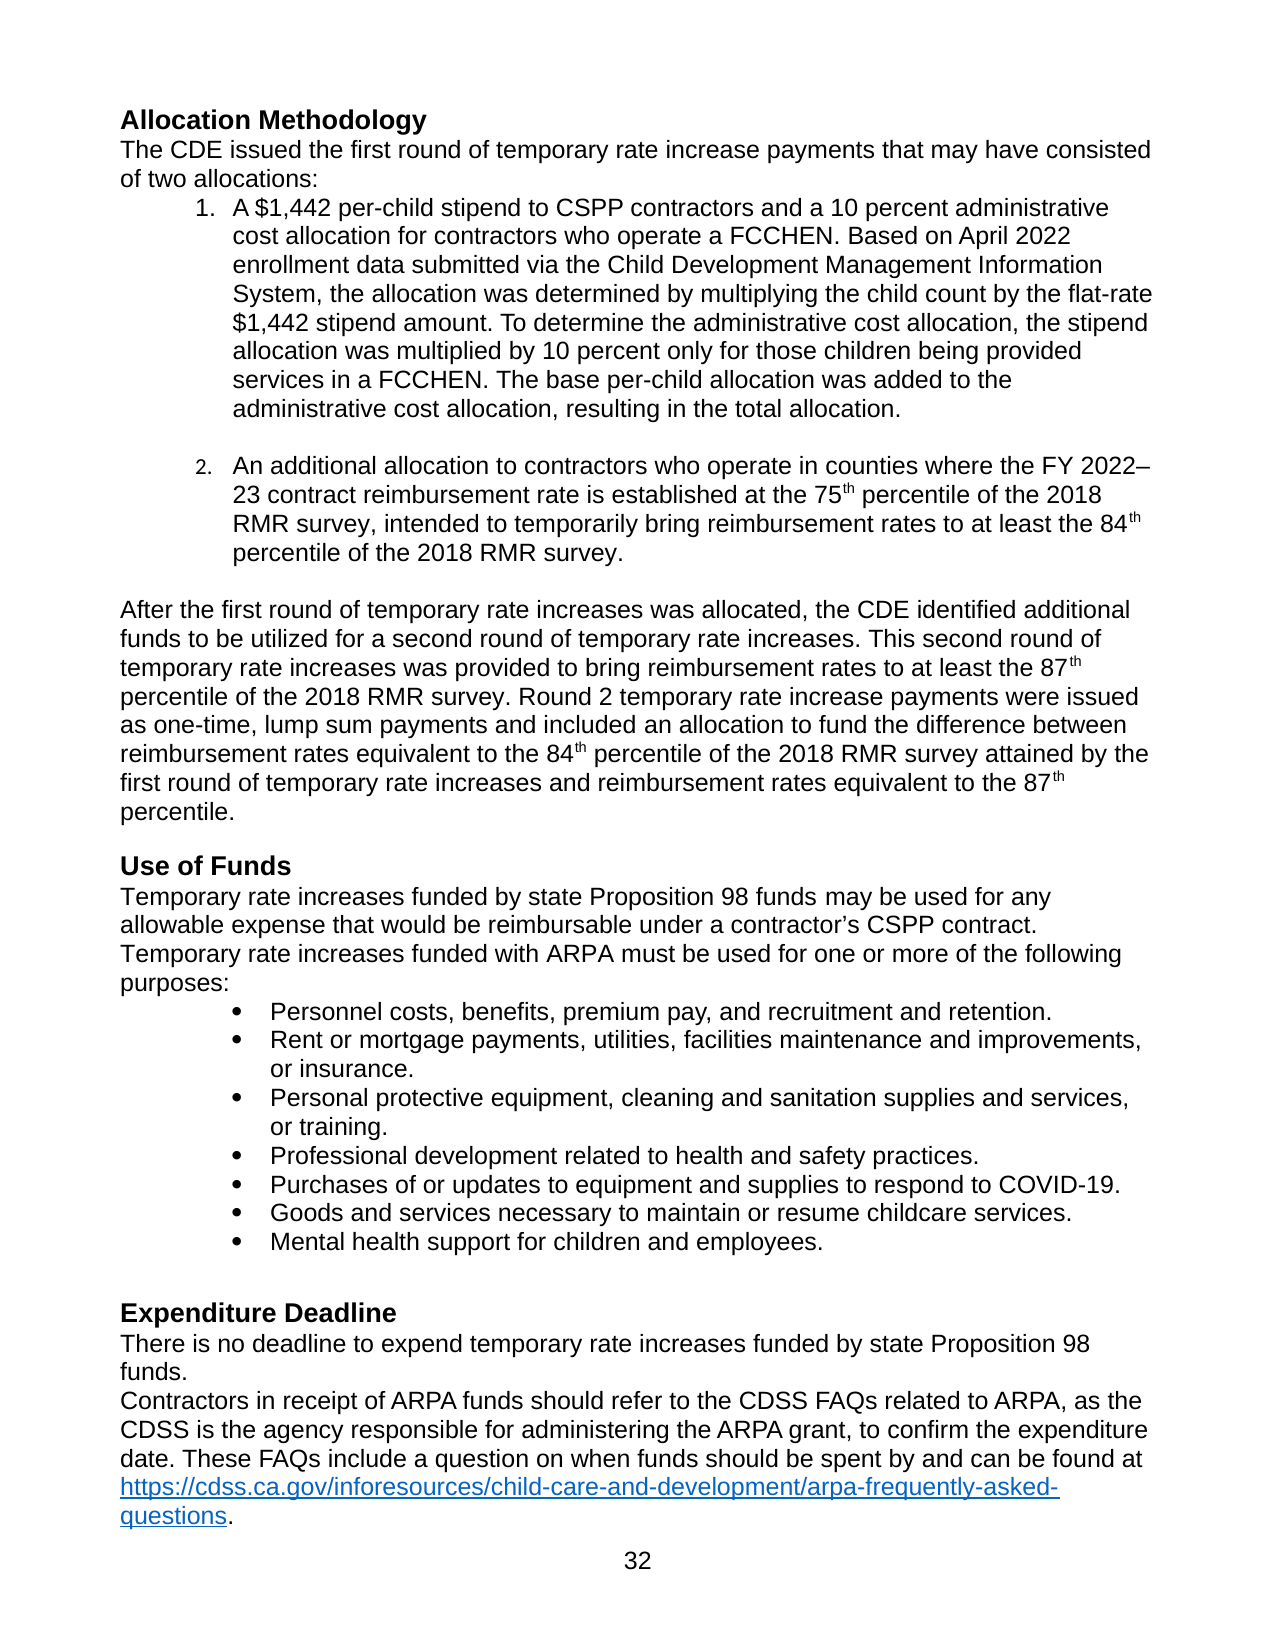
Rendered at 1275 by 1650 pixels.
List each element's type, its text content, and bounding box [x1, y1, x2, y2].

list Personnel costs, benefits, premium pay, and recruitment and retention. [232, 997, 1155, 1026]
list A $1,442 per-child stipend to CSPP contractors and a 10 percent administrative cost allocation for contractors who operate a FCCHEN. Based on April 2022 enrollment data submitted via the Child Development Management Information System, the allocation was determined by multiplying the child count by the flat-rate $1,442 stipend amount. To determine the administrative cost allocation, the stipend allocation was multiplied by 10 percent only for those children being provided services in a FCCHEN. The base per-child allocation was added to the administrative cost allocation, resulting in the total allocation. [195, 192, 1155, 422]
list An additional allocation to contractors who operate in counties where the FY 2022–23 contract reimbursement rate is established at the 75th percentile of the 2018 RMR survey, intended to temporarily bring reimbursement rates to at least the 84th percentile of the 2018 RMR survey. [195, 451, 1155, 567]
list Professional development related to health and safety practices. [232, 1141, 1155, 1169]
text Contractors in receipt of ARPA funds should refer to the CDSS FAQs related to ARPA, as the CDSS is the agency responsible for administering the ARPA grant, to confirm the expenditure date. These FAQs include a question on when funds should be spent by and can be found at https://cdss.ca.gov/inforesources/child-care-and-development/arpa-frequently-asked-questions. [120, 1386, 1155, 1530]
list Goods and services necessary to maintain or resume childcare services. [232, 1198, 1155, 1227]
list Purchases of or updates to equipment and supplies to respond to COVID-19. [232, 1169, 1155, 1198]
text The CDE issued the first round of temporary rate increase payments that may have consisted of two allocations: [120, 135, 1155, 192]
list Rent or mortgage payments, utilities, facilities maintenance and improvements, or insurance. [232, 1026, 1155, 1083]
list Mental health support for children and employees. [232, 1227, 1155, 1256]
text Temporary rate increases funded by state Proposition 98 funds may be used for any allowable expense that would be reimbursable under a contractor’s CSPP contract. [120, 882, 1155, 939]
subtitle Expenditure Deadline [120, 1297, 1155, 1329]
text Temporary rate increases funded with ARPA must be used for one or more of the following purposes: [120, 939, 1155, 997]
text After the first round of temporary rate increases was allocated, the CDE identified additional funds to be utilized for a second round of temporary rate increases. This second round of temporary rate increases was provided to bring reimbursement rates to at least the 87th percentile of the 2018 RMR survey. Round 2 temporary rate increase payments were issued as one-time, lump sum payments and included an allocation to fund the difference between reimbursement rates equivalent to the 84th percentile of the 2018 RMR survey attained by the first round of temporary rate increases and reimbursement rates equivalent to the 87th percentile. [120, 595, 1155, 825]
list Personal protective equipment, cleaning and sanitation supplies and services, or training. [232, 1083, 1155, 1141]
text There is no deadline to expend temporary rate increases funded by state Proposition 98 funds. [120, 1329, 1155, 1386]
subtitle Use of Funds [120, 850, 1155, 882]
subtitle Allocation Methodology [120, 104, 1155, 135]
